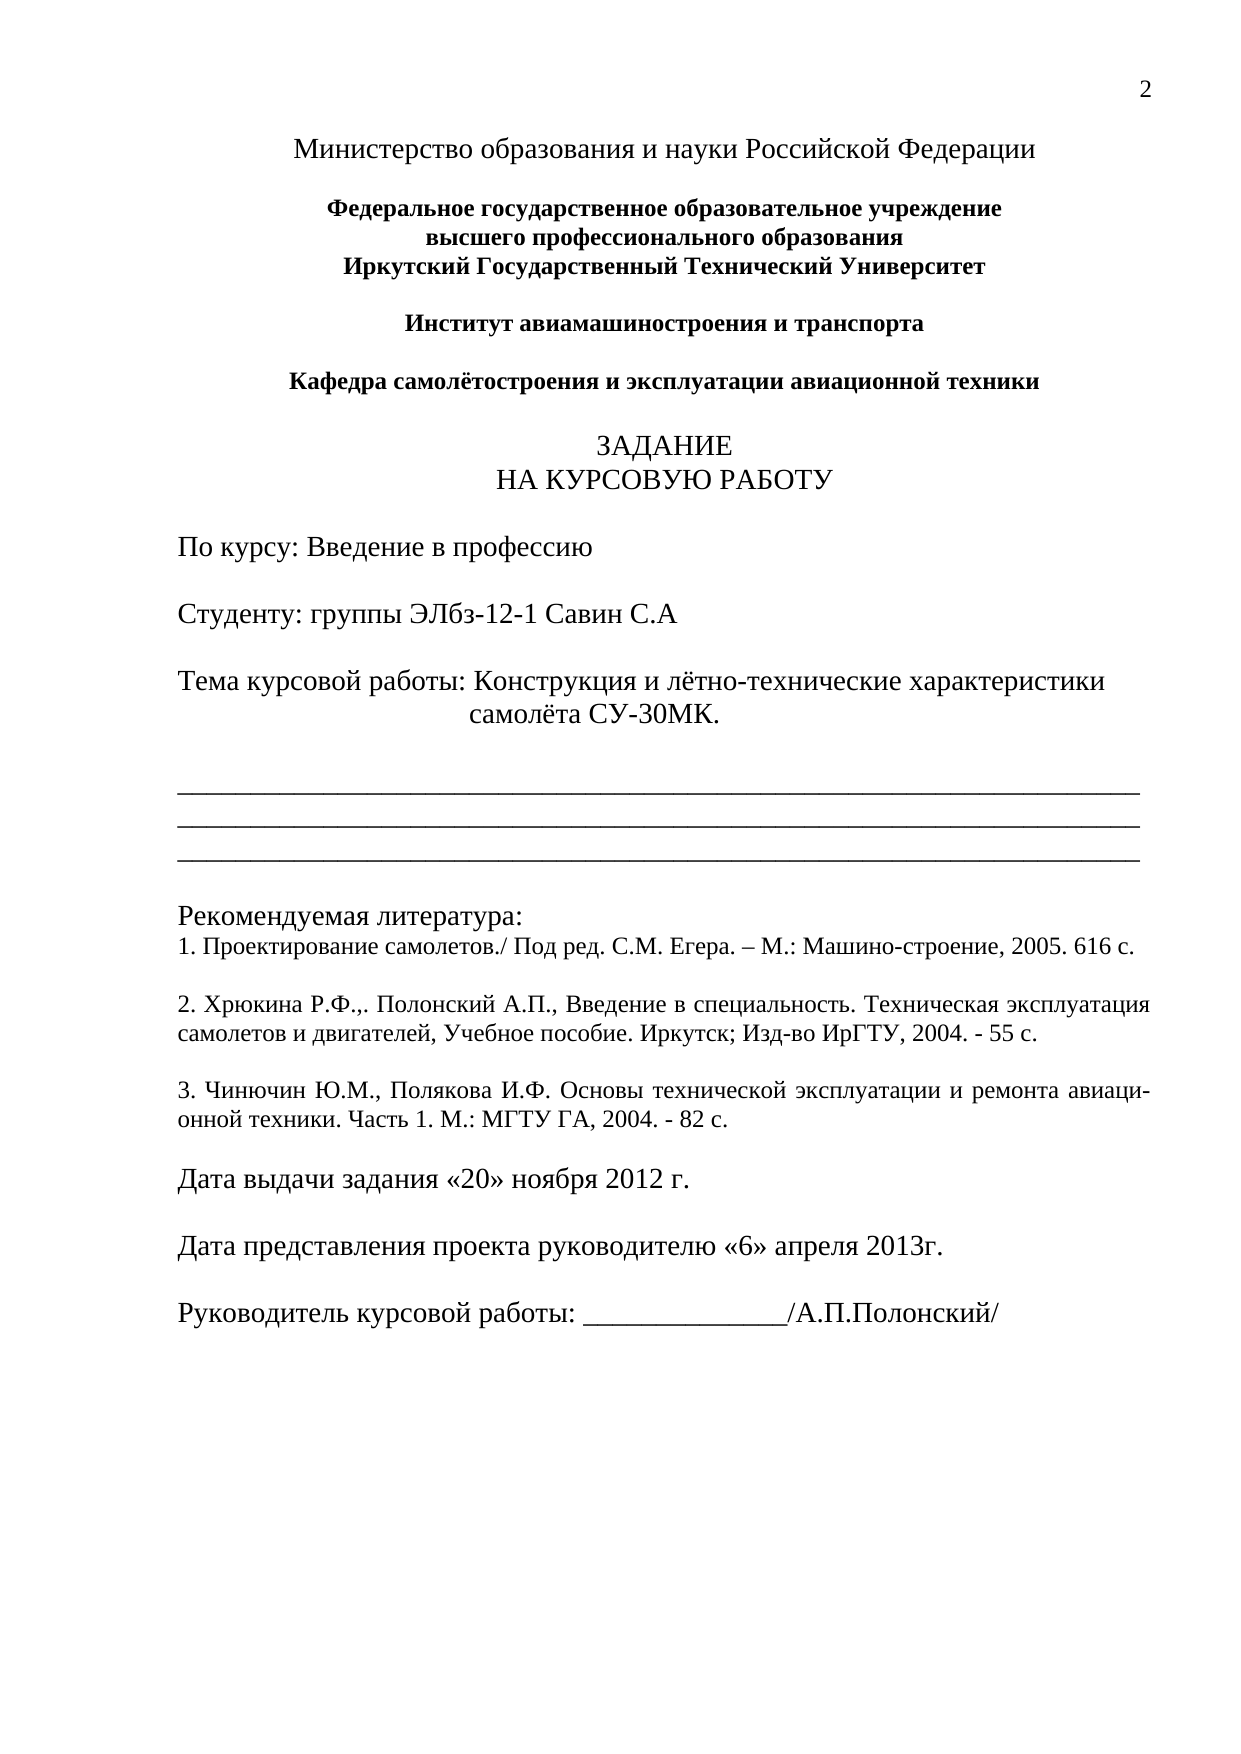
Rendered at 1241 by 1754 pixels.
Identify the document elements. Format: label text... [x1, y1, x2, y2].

text __________________________________________________________________ __________________________________________________________________ __________________________________________________________________ [177, 764, 1152, 864]
text Дата представления проекта руководителю «6» апреля 2013г. [177, 1228, 1152, 1262]
text Кафедра самолётостроения и эксплуатации авиационной техники [177, 366, 1152, 395]
text самолёта СУ-30МК. [177, 697, 1152, 730]
text Дата выдачи задания «20» ноября 2012 г. [177, 1161, 1152, 1195]
text высшего профессионального образования [177, 222, 1152, 251]
text 3. Чинючин Ю.М., Полякова И.Ф. Основы технической эксплуатации и ремонта авиаци-онной техники. Часть 1. М.: МГТУ ГА, 2004. - 82 с. [177, 1075, 1152, 1133]
text Студенту: группы ЭЛбз-12-1 Савин С.А [177, 596, 1152, 629]
text Федеральное государственное образовательное учреждение [177, 193, 1152, 222]
text Институт авиамашиностроения и транспорта [177, 308, 1152, 337]
text ЗАДАНИЕ [177, 428, 1152, 462]
text Иркутский Государственный Технический Университет [177, 251, 1152, 280]
text НА КУРСОВУЮ РАБОТУ [177, 462, 1152, 495]
text Министерство образования и науки Российской Федерации [177, 131, 1152, 165]
text 1. Проектирование самолетов./ Под ред. С.М. Егера. – М.: Машино-строение, 2005. 616 с. [177, 931, 1152, 960]
text Руководитель курсовой работы: ______________/А.П.Полонский/ [177, 1296, 1152, 1329]
text 2. Хрюкина Р.Ф.,. Полонский А.П., Введение в специальность. Техническая эксплуатация самолетов и двигателей, Учебное пособие. Иркутск; Изд-во ИрГТУ, 2004. - 55 с. [177, 989, 1152, 1046]
text По курсу: Введение в профессию [177, 529, 1152, 562]
text Рекомендуемая литература: [177, 898, 1152, 931]
text Тема курсовой работы: Конструкция и лётно-технические характеристики [177, 663, 1152, 697]
